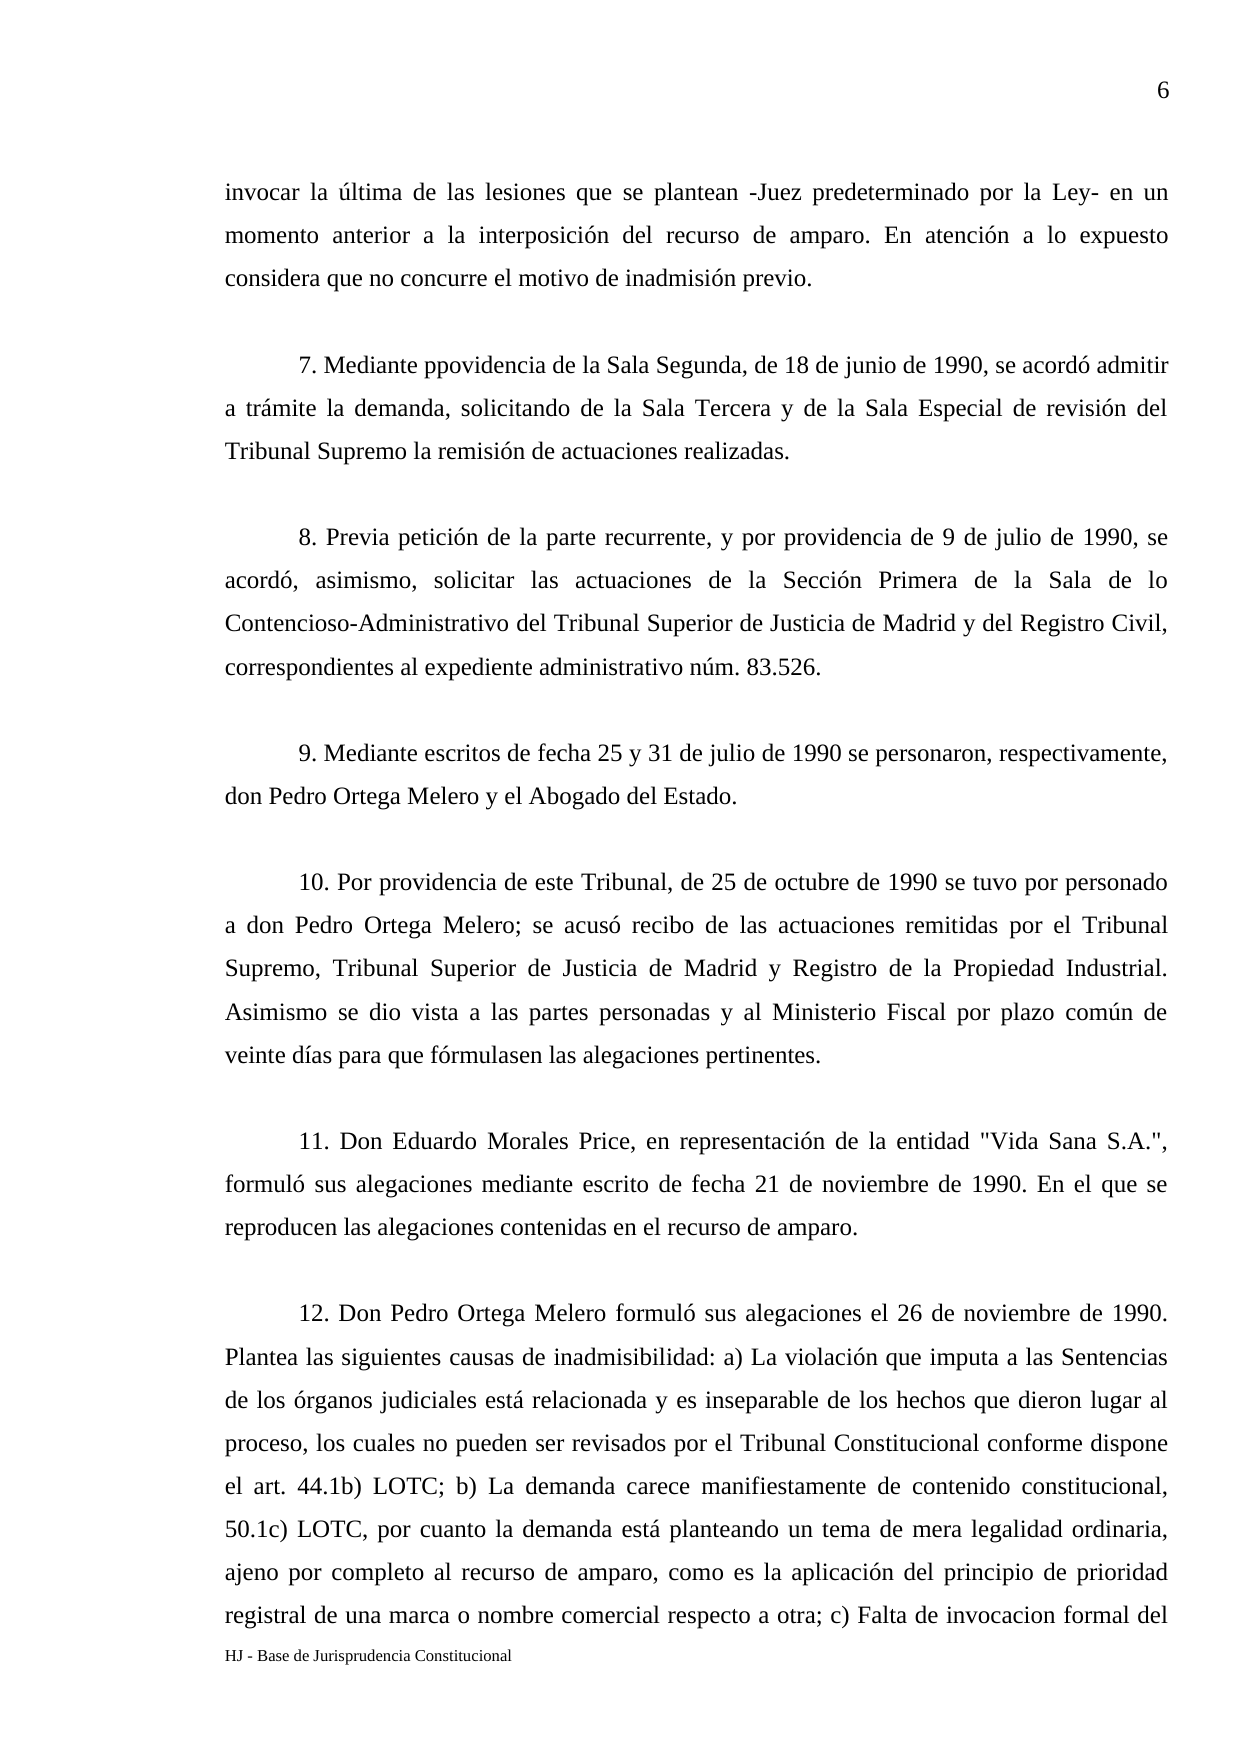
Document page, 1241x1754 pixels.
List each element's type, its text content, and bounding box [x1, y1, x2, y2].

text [224, 1298, 1169, 1629]
text 8. Previa petición de la parte recurrente, y por providencia de 9 de julio de 1990, se acordó, asimismo, solicitar las actuaciones de la Sección Primera de la Sala de lo Contencioso-Administrativo del Tribunal Superior de Justicia de Madrid y del Registro Civil, correspondientes al expediente administrativo núm. 83.526. [224, 522, 1169, 680]
text 9. Mediante escritos de fecha 25 y 31 de julio de 1990 se personaron, respectivamente, don Pedro Ortega Melero y el Abogado del Estado. [224, 738, 1169, 810]
text 10. Por providencia de este Tribunal, de 25 de octubre de 1990 se tuvo por personado a don Pedro Ortega Melero; se acusó recibo de las actuaciones remitidas por el Tribunal Supremo, Tribunal Superior de Justicia de Madrid y Registro de la Propiedad Industrial. Asimismo se dio vista a las partes personadas y al Ministerio Fiscal por plazo común de veinte días para que fórmulasen las alegaciones pertinentes. [224, 867, 1169, 1068]
text 7. Mediante ppovidencia de la Sala Segunda, de 18 de junio de 1990, se acordó admitir a trámite la demanda, solicitando de la Sala Tercera y de la Sala Especial de revisión del Tribunal Supremo la remisión de actuaciones realizadas. [224, 350, 1169, 465]
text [224, 177, 1169, 292]
text 11. Don Eduardo Morales Price, en representación de la entidad "Vida Sana S.A.", formuló sus alegaciones mediante escrito de fecha 21 de noviembre de 1990. En el que se reproducen las alegaciones contenidas en el recurso de amparo. [224, 1126, 1169, 1241]
